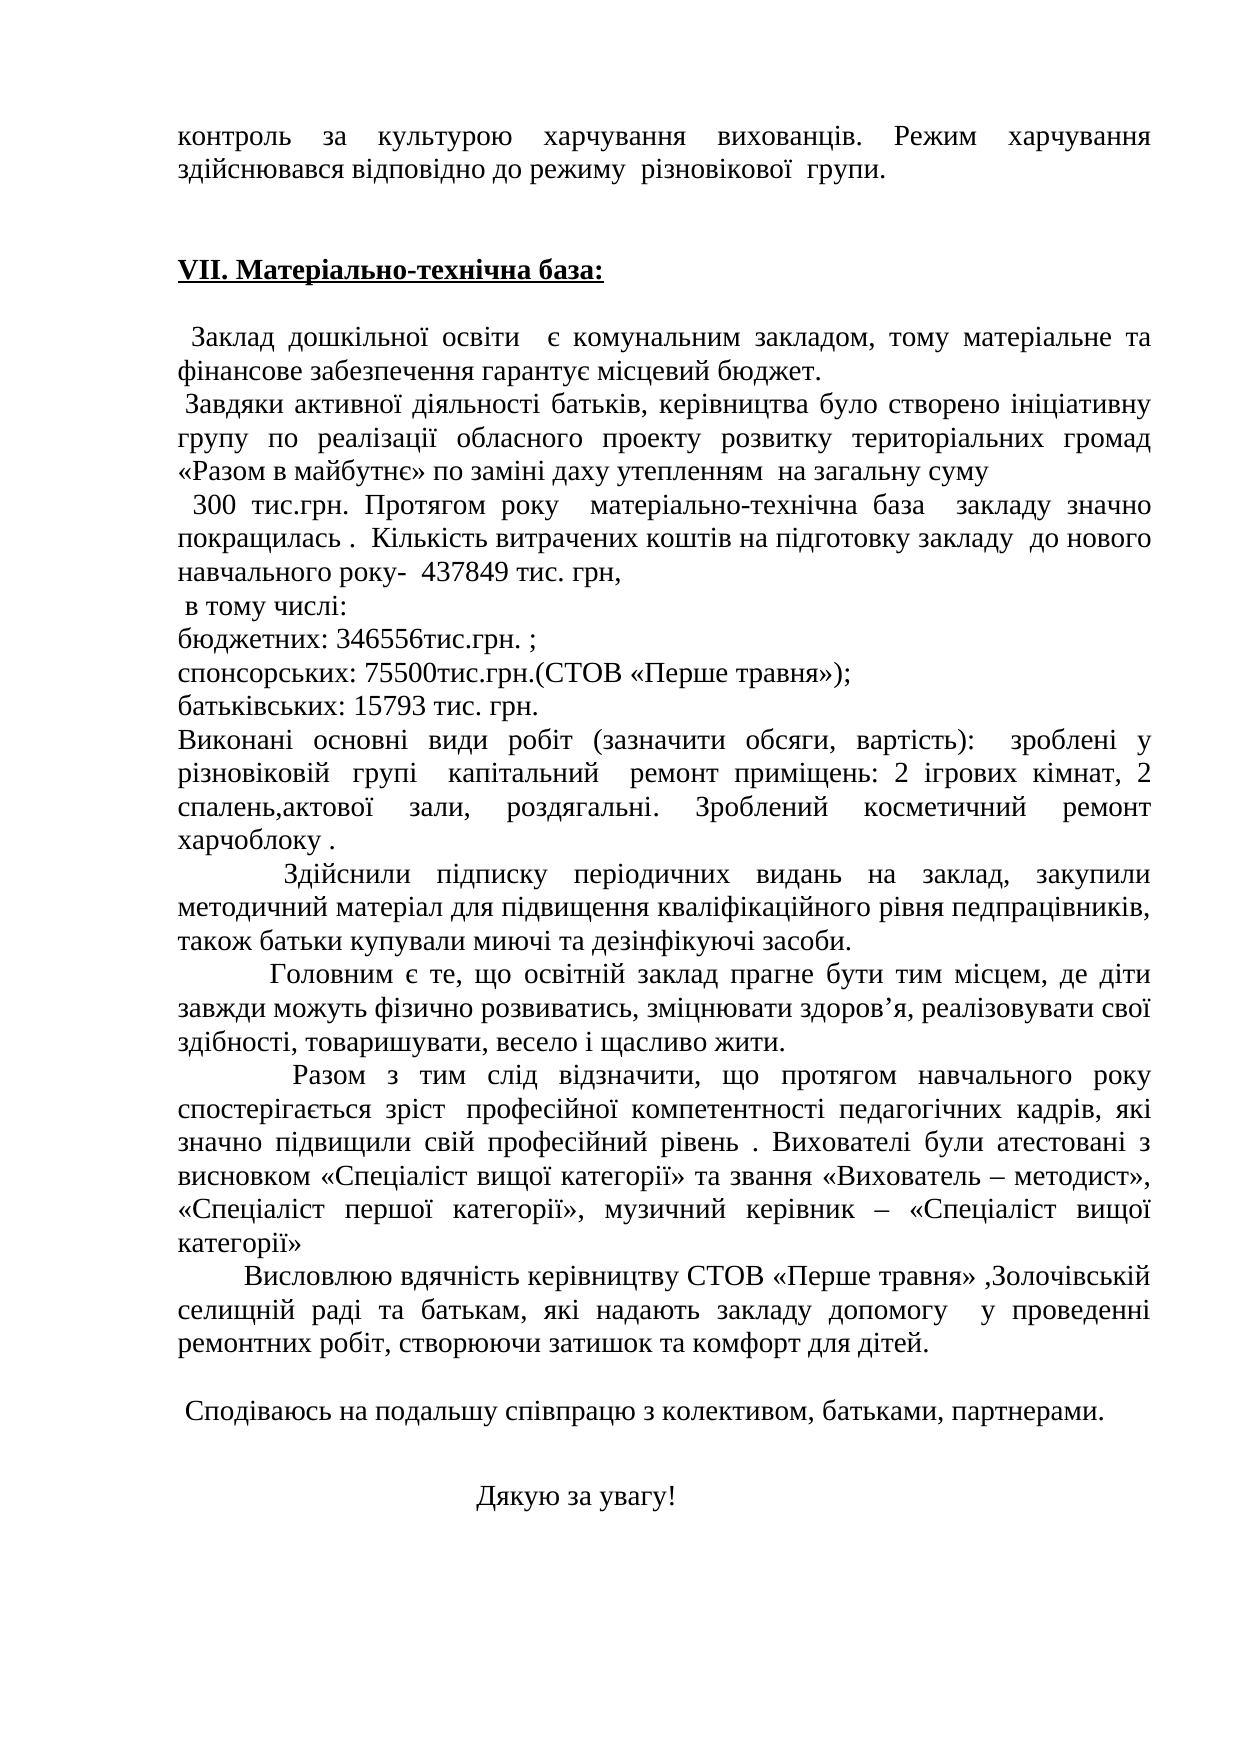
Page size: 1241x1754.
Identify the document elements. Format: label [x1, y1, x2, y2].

table_cell [177, 118, 1152, 1562]
